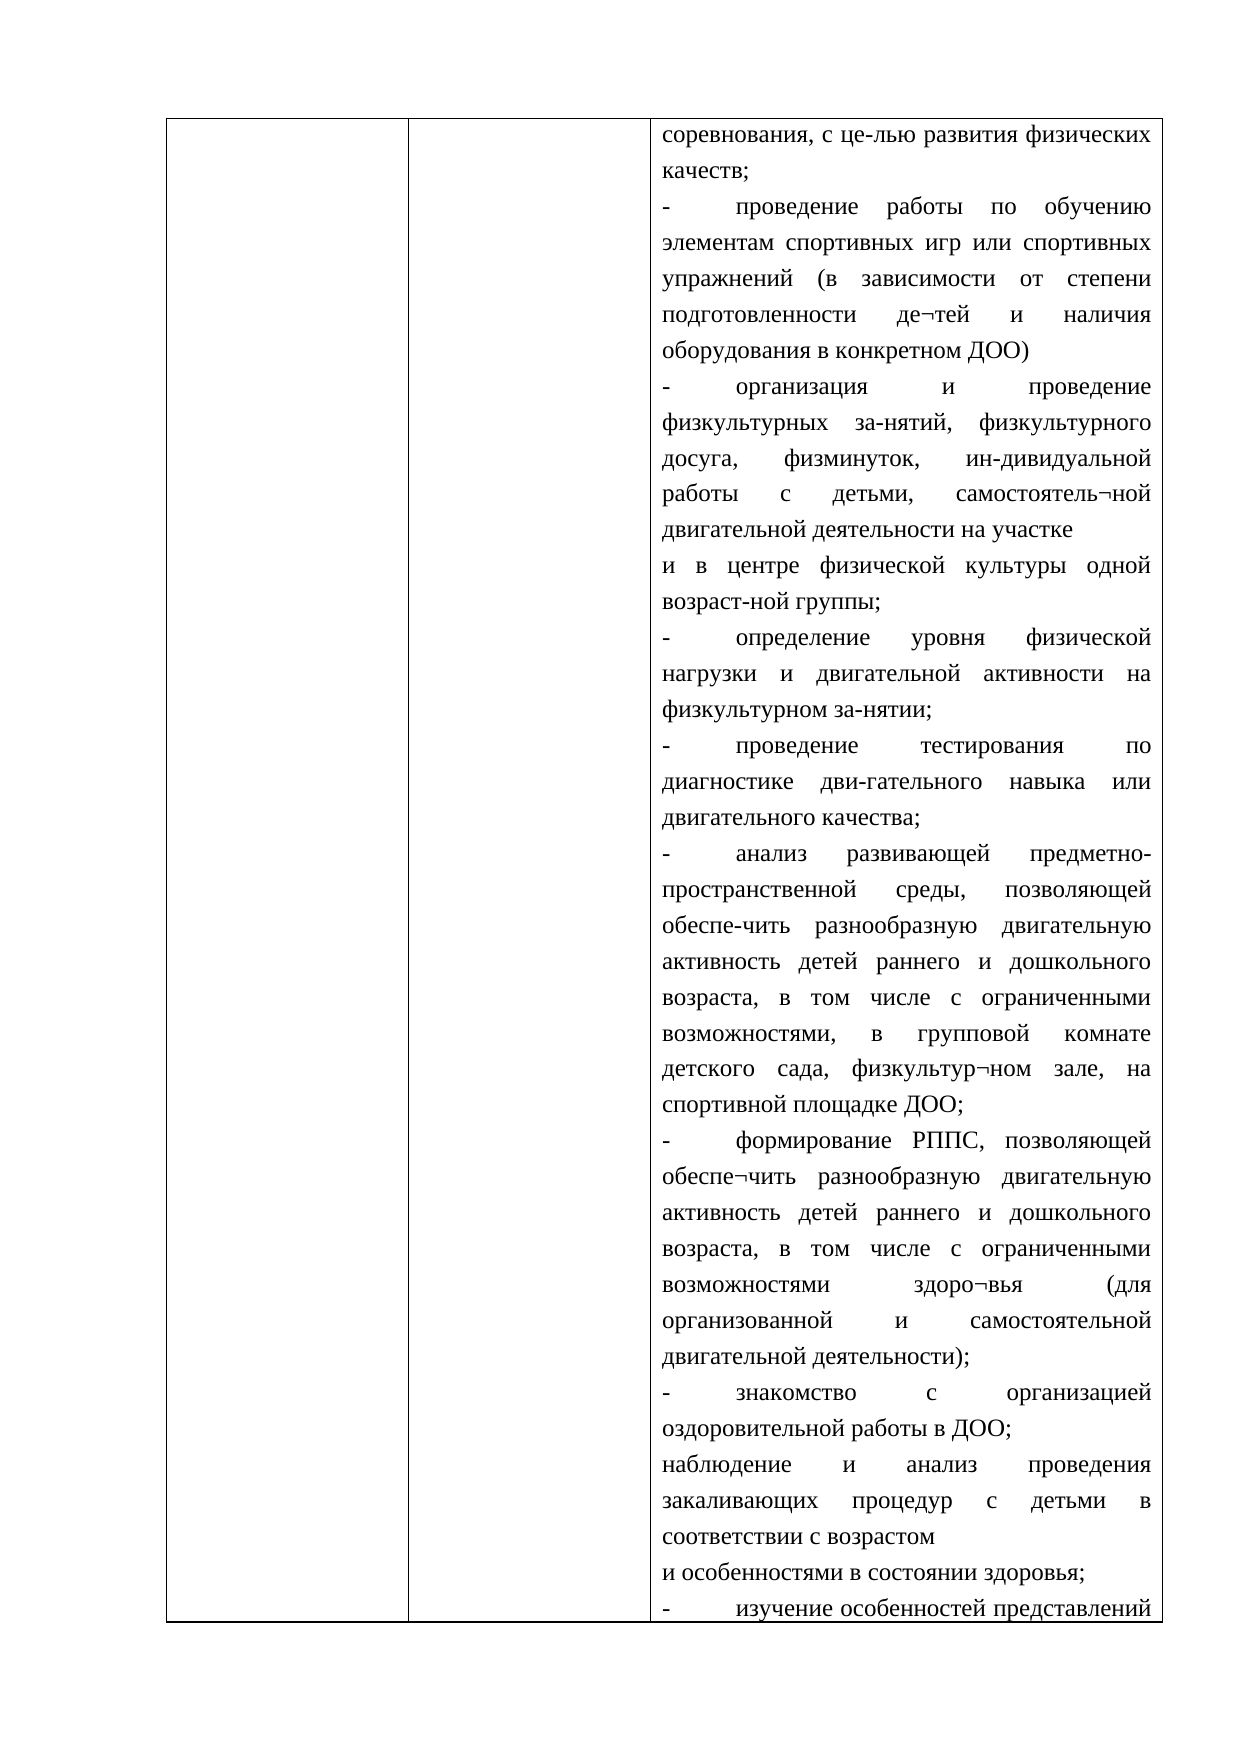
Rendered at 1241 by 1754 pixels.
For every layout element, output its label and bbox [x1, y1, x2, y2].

table_cell [409, 119, 650, 1621]
table_cell [167, 119, 408, 1621]
table_cell [651, 119, 1162, 1621]
